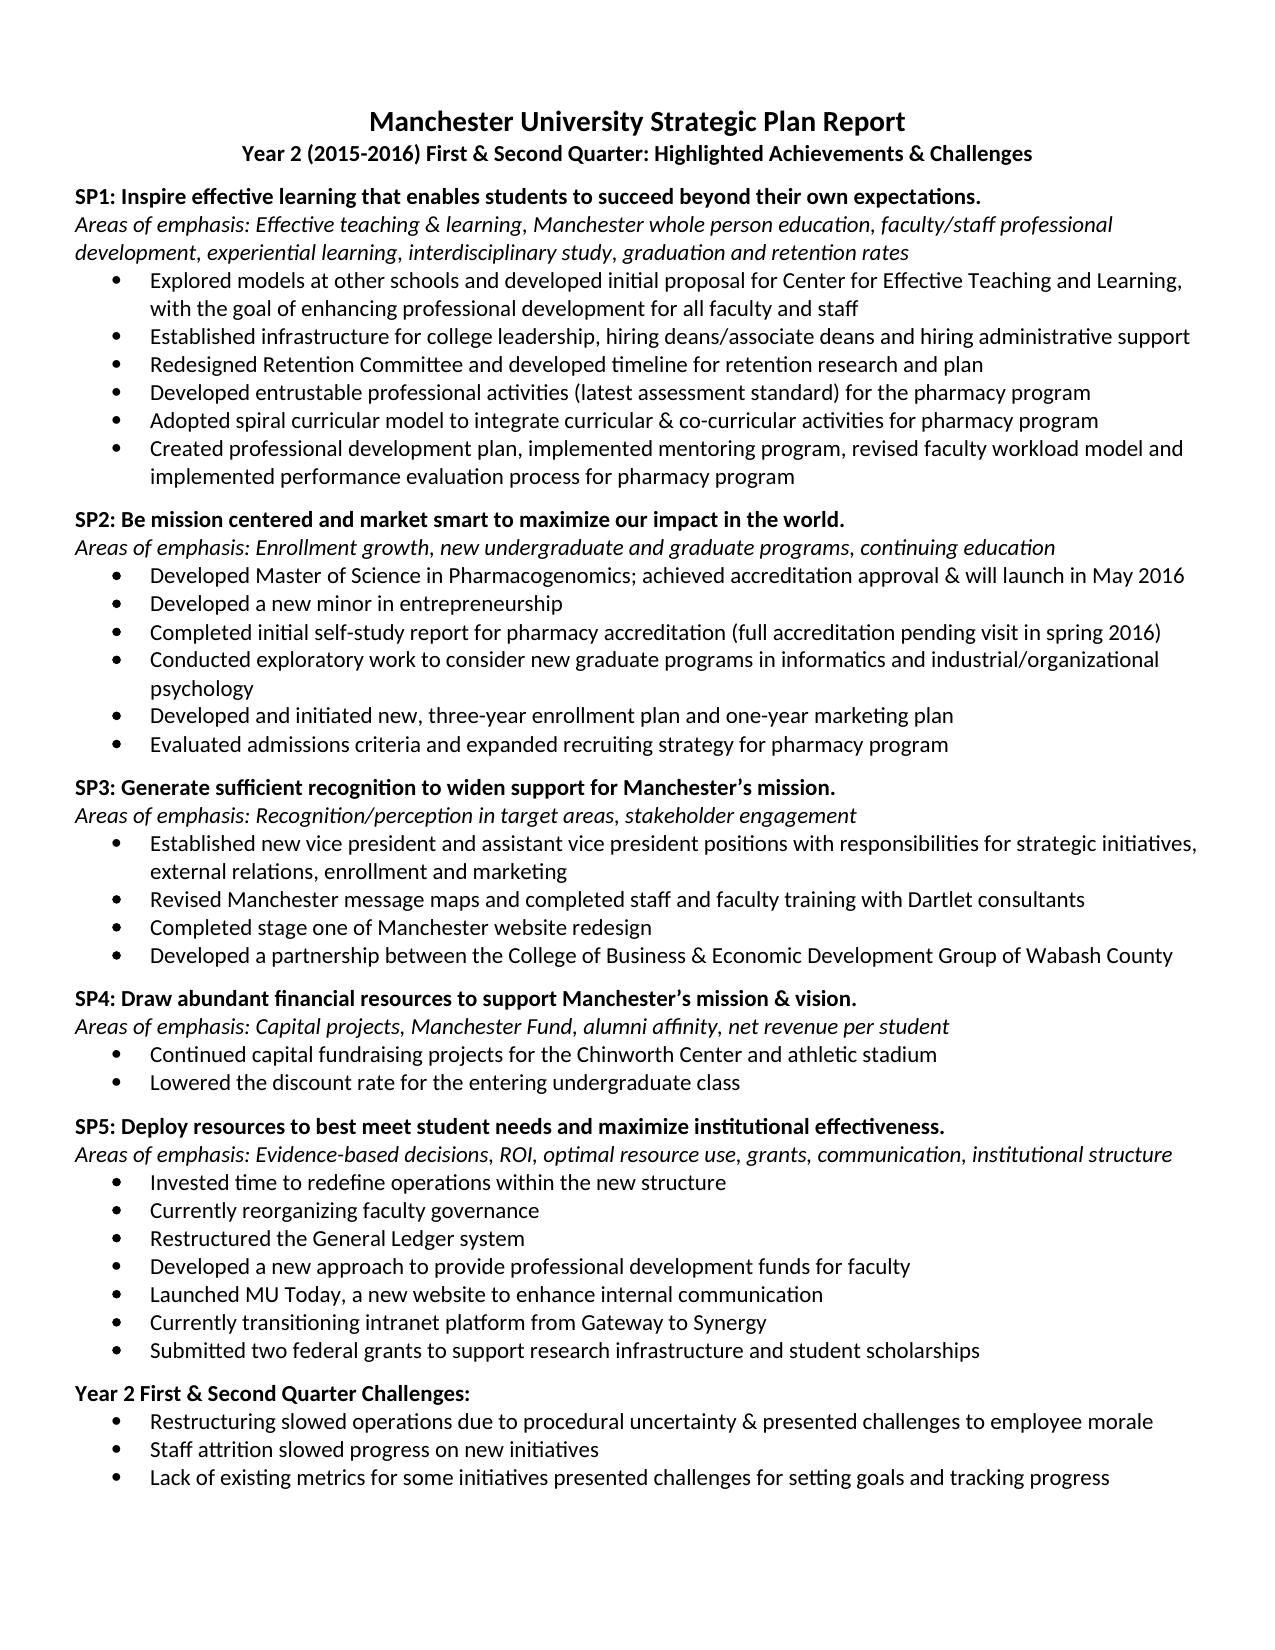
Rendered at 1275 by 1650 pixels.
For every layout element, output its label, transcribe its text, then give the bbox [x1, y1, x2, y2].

text SP5: Deploy resources to best meet student needs and maximize institutional effectiveness. [75, 1112, 1200, 1140]
list Created professional development plan, implemented mentoring program, revised faculty workload model and implemented performance evaluation process for pharmacy program [112, 434, 1200, 490]
list Evaluated admissions criteria and expanded recruiting strategy for pharmacy program [112, 730, 1200, 758]
list Developed Master of Science in Pharmacogenomics; achieved accreditation approval & will launch in May 2016 [112, 562, 1200, 589]
list Submitted two federal grants to support research infrastructure and student scholarships [112, 1336, 1200, 1364]
list Staff attrition slowed progress on new initiatives [112, 1435, 1200, 1463]
list Established new vice president and assistant vice president positions with responsibilities for strategic initiatives, external relations, enrollment and marketing [112, 829, 1200, 885]
list Continued capital fundraising projects for the Chinworth Center and athletic stadium [112, 1041, 1200, 1068]
list Redesigned Retention Committee and developed timeline for retention research and plan [112, 350, 1200, 378]
list Developed and initiated new, three-year enrollment plan and one-year marketing plan [112, 702, 1200, 730]
text Year 2 First & Second Quarter Challenges: [75, 1379, 1200, 1407]
list Completed stage one of Manchester website redesign [112, 913, 1200, 941]
list Restructuring slowed operations due to procedural uncertainty & presented challenges to employee morale [112, 1407, 1200, 1435]
text SP4: Draw abundant financial resources to support Manchester’s mission & vision. [75, 984, 1200, 1012]
text SP3: Generate sufficient recognition to widen support for Manchester’s mission. [75, 773, 1200, 801]
list Adopted spiral curricular model to integrate curricular & co-curricular activities for pharmacy program [112, 406, 1200, 434]
list Currently reorganizing faculty governance [112, 1196, 1200, 1224]
list Currently transitioning intranet platform from Gateway to Synergy [112, 1308, 1200, 1336]
list Launched MU Today, a new website to enhance internal communication [112, 1280, 1200, 1308]
text Areas of emphasis: Capital projects, Manchester Fund, alumni affinity, net revenue per student [75, 1012, 1200, 1041]
list Completed initial self-study report for pharmacy accreditation (full accreditation pending visit in spring 2016) [112, 618, 1200, 646]
list Revised Manchester message maps and completed staff and faculty training with Dartlet consultants [112, 885, 1200, 913]
list Lowered the discount rate for the entering undergraduate class [112, 1068, 1200, 1097]
list Explored models at other schools and developed initial proposal for Center for Effective Teaching and Learning, with the goal of enhancing professional development for all faculty and staff [112, 266, 1200, 322]
list Lack of existing metrics for some initiatives presented challenges for setting goals and tracking progress [112, 1463, 1200, 1491]
list Developed a new minor in entrepreneurship [112, 589, 1200, 618]
text Areas of emphasis: Effective teaching & learning, Manchester whole person education, faculty/staff professional development, experiential learning, interdisciplinary study, graduation and retention rates [75, 210, 1200, 266]
text Areas of emphasis: Recognition/perception in target areas, stakeholder engagement [75, 801, 1200, 829]
text SP2: Be mission centered and market smart to maximize our impact in the world. [75, 506, 1200, 533]
text Areas of emphasis: Enrollment growth, new undergraduate and graduate programs, continuing education [75, 533, 1200, 562]
text Manchester University Strategic Plan Report [75, 103, 1200, 139]
list Conducted exploratory work to consider new graduate programs in informatics and industrial/organizational psychology [112, 646, 1200, 702]
list Established infrastructure for college leadership, hiring deans/associate deans and hiring administrative support [112, 322, 1200, 350]
list Developed entrustable professional activities (latest assessment standard) for the pharmacy program [112, 378, 1200, 406]
list Invested time to redefine operations within the new structure [112, 1168, 1200, 1196]
list Restructured the General Ledger system [112, 1224, 1200, 1252]
list Developed a partnership between the College of Business & Economic Development Group of Wabash County [112, 941, 1200, 969]
text Year 2 (2015-2016) First & Second Quarter: Highlighted Achievements & Challenges [75, 139, 1200, 167]
text Areas of emphasis: Evidence-based decisions, ROI, optimal resource use, grants, communication, institutional structure [75, 1140, 1200, 1168]
list Developed a new approach to provide professional development funds for faculty [112, 1252, 1200, 1280]
text SP1: Inspire effective learning that enables students to succeed beyond their own expectations. [75, 182, 1200, 210]
